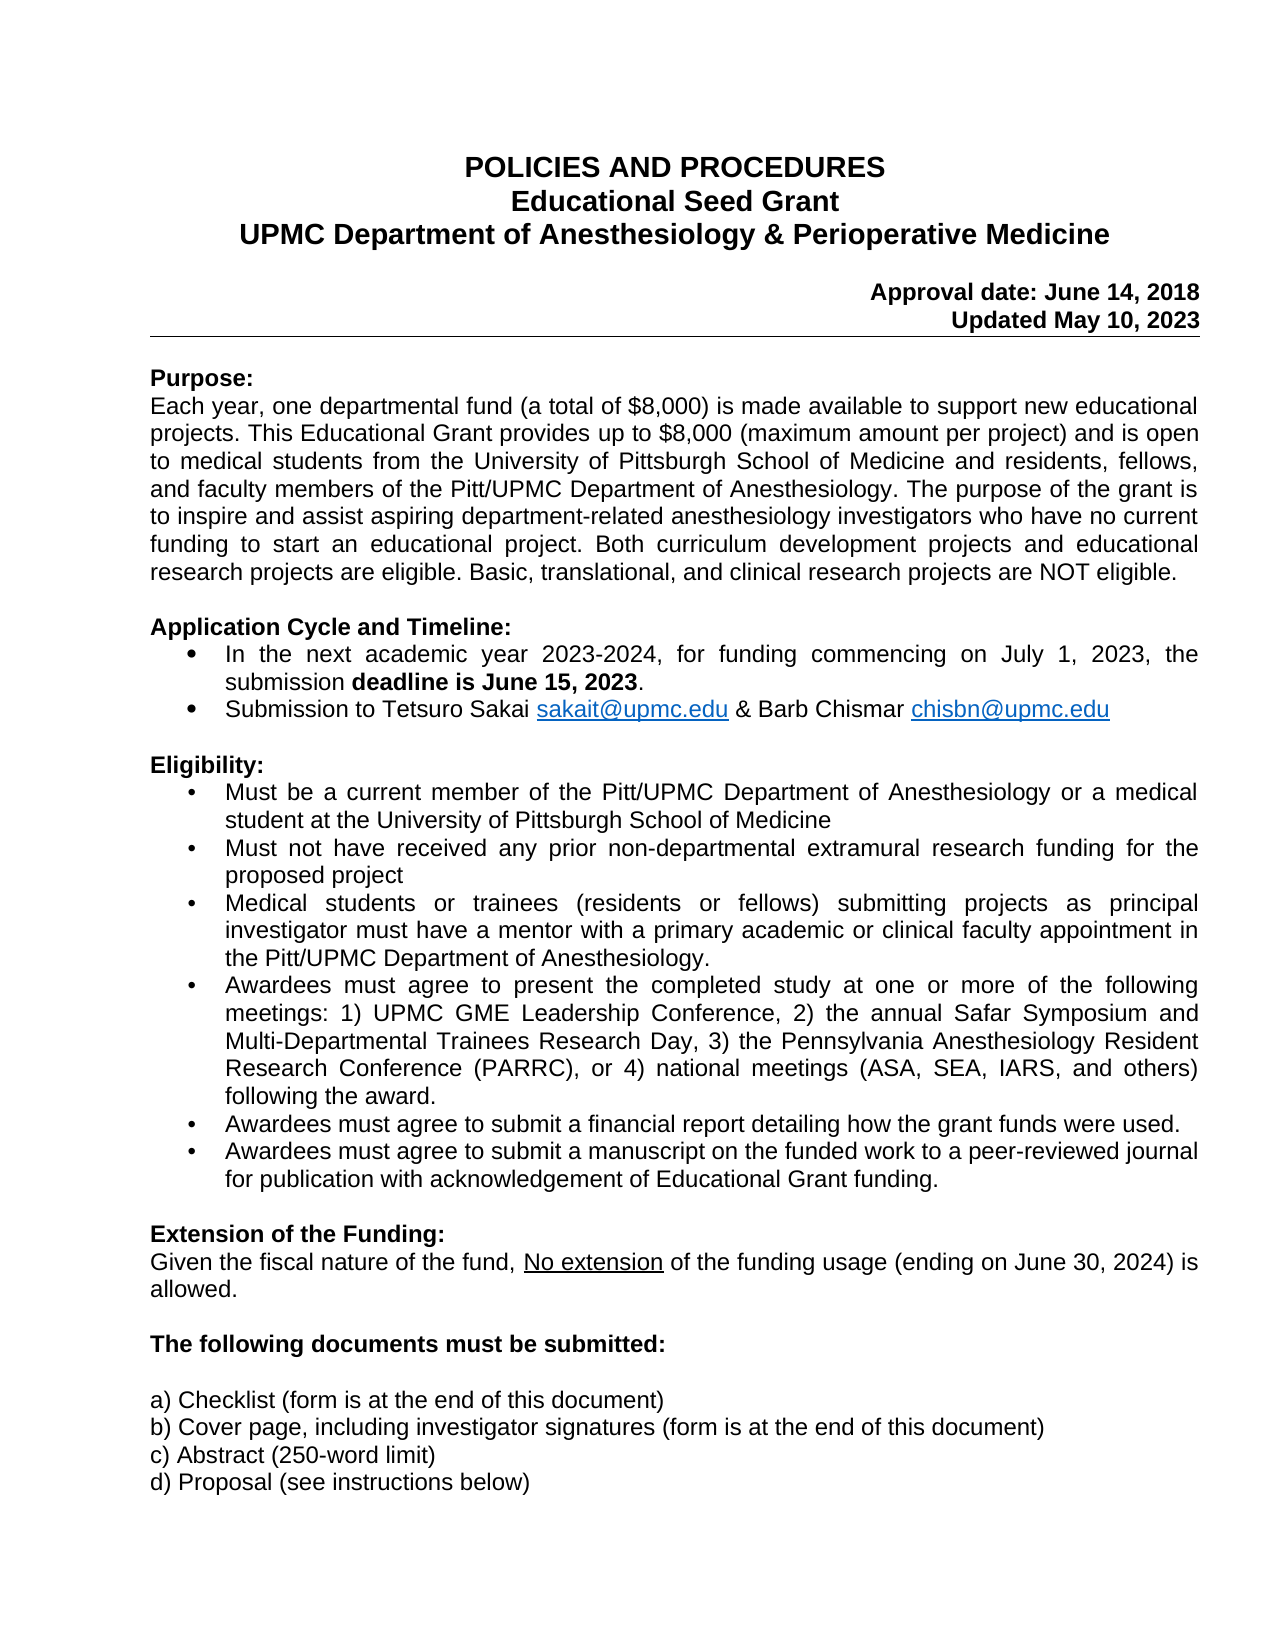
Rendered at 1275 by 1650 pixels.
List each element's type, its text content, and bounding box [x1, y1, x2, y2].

text POLICIES AND PROCEDURES [150, 150, 1200, 183]
list Must not have received any prior non-departmental extramural research funding for the proposed project [187, 833, 1200, 889]
text UPMC Department of Anesthesiology & Perioperative Medicine [150, 217, 1200, 251]
text Purpose: [150, 364, 1200, 392]
text d) Proposal (see instructions below) [150, 1468, 1200, 1496]
text Updated May 10, 2023 [150, 306, 1200, 336]
list In the next academic year 2023-2024, for funding commencing on July 1, 2023, the submission deadline is June 15, 2023. [187, 640, 1200, 695]
list Awardees must agree to submit a manuscript on the funded work to a peer-reviewed journal for publication with acknowledgement of Educational Grant funding. [187, 1137, 1200, 1192]
text Extension of the Funding: [150, 1220, 1200, 1247]
text Application Cycle and Timeline: [150, 613, 1200, 640]
text a) Checklist (form is at the end of this document) [150, 1386, 1200, 1413]
text c) Abstract (250-word limit) [150, 1441, 1200, 1468]
list Must be a current member of the Pitt/UPMC Department of Anesthesiology or a medical student at the University of Pittsburgh School of Medicine [187, 778, 1200, 833]
text Educational Seed Grant [150, 183, 1200, 217]
list Awardees must agree to present the completed study at one or more of the following meetings: 1) UPMC GME Leadership Conference, 2) the annual Safar Symposium and Multi-Departmental Trainees Research Day, 3) the Pennsylvania Anesthesiology Resident Research Conference (PARRC), or 4) national meetings (ASA, SEA, IARS, and others) following the award. [187, 971, 1200, 1109]
text Approval date: June 14, 2018 [150, 278, 1200, 306]
list Awardees must agree to submit a financial report detailing how the grant funds were used. [187, 1109, 1200, 1137]
list Submission to Tetsuro Sakai sakait@upmc.edu & Barb Chismar chisbn@upmc.edu [187, 695, 1200, 723]
text Eligibility: [150, 751, 1200, 778]
text Given the fiscal nature of the fund, No extension of the funding usage (ending on June 30, 2024) is allowed. [150, 1247, 1200, 1303]
text The following documents must be submitted: [150, 1330, 1200, 1358]
text Each year, one departmental fund (a total of $8,000) is made available to support new educational projects. This Educational Grant provides up to $8,000 (maximum amount per project) and is open to medical students from the University of Pittsburgh School of Medicine and residents, fellows, and faculty members of the Pitt/UPMC Department of Anesthesiology. The purpose of the grant is to inspire and assist aspiring department-related anesthesiology investigators who have no current funding to start an educational project. Both curriculum development projects and educational research projects are eligible. Basic, translational, and clinical research projects are NOT eligible. [150, 392, 1200, 585]
text b) Cover page, including investigator signatures (form is at the end of this document) [150, 1413, 1200, 1441]
list Medical students or trainees (residents or fellows) submitting projects as principal investigator must have a mentor with a primary academic or clinical faculty appointment in the Pitt/UPMC Department of Anesthesiology. [187, 889, 1200, 971]
